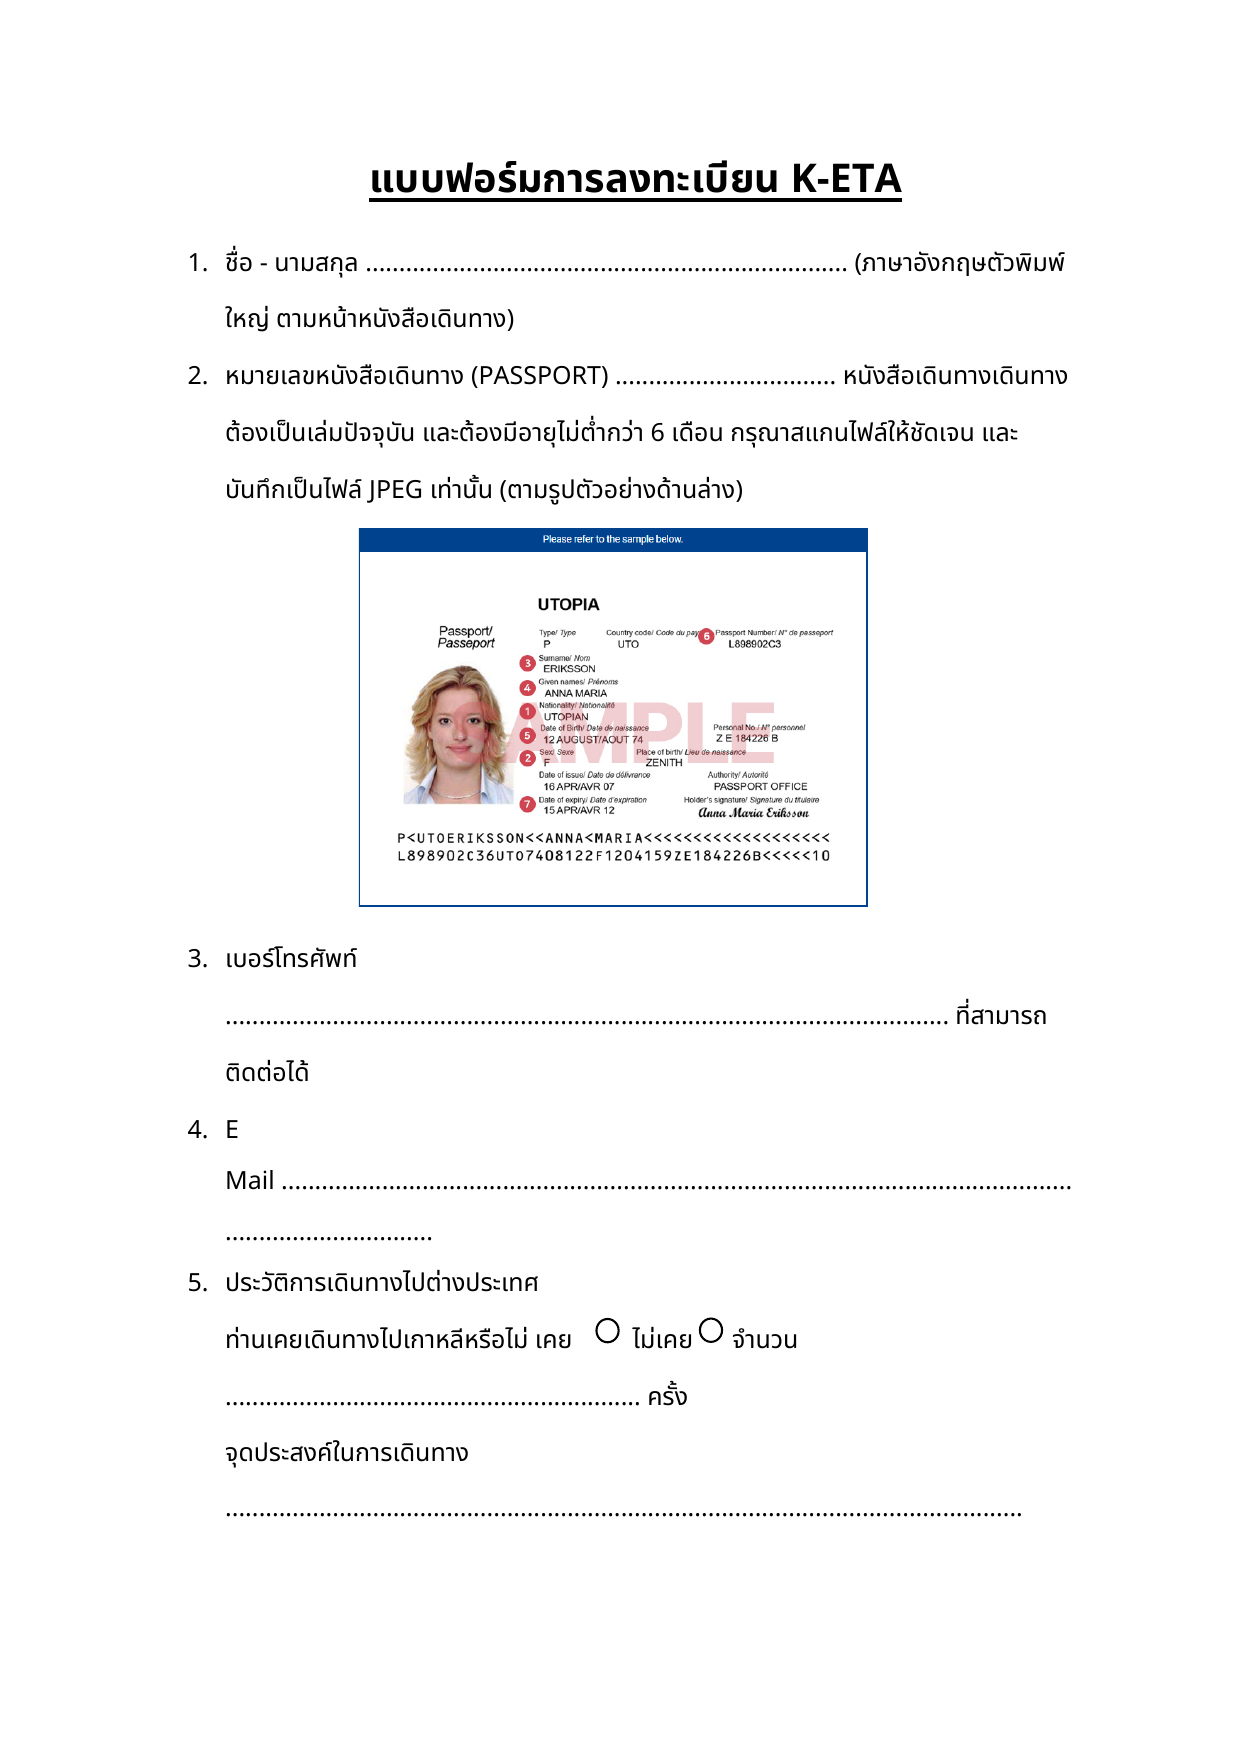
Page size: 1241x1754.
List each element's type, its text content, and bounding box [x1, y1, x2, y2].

picture [358, 528, 868, 907]
list E Mail ..................................................................................................................................................... [187, 1111, 1077, 1248]
text แบบฟอร์มการลงทะเบียน K-ETA [194, 150, 1077, 210]
list หมายเลขหนังสือเดินทาง (PASSPORT) ................................. หนังสือเดินทางเดินทางต้องเป็นเล่มปัจจุบัน และต้องมีอายุไม่ต่ำกว่า 6 เดือน กรุณาสแกนไฟล์ให้ชัดเจน และบันทึกเป็นไฟล์ JPEG เท่านั้น (ตามรูปตัวอย่างด้านล่าง) [187, 358, 1077, 510]
list เบอร์โทรศัพท์ ............................................................................................................ ที่สามารถติดต่อได้ [187, 941, 1077, 1093]
list ประวัติการเดินทางไปต่างประเทศ ท่านเคยเดินทางไปเกาหลีหรือไม่ เคย ไม่เคย จำนวน .............................................................. ครั้ง [187, 1264, 1077, 1416]
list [225, 1435, 1077, 1524]
list ชื่อ - นามสกุล ........................................................................ (ภาษาอังกฤษตัวพิมพ์ใหญ่ ตามหน้าหนังสือเดินทาง) [187, 244, 1077, 339]
